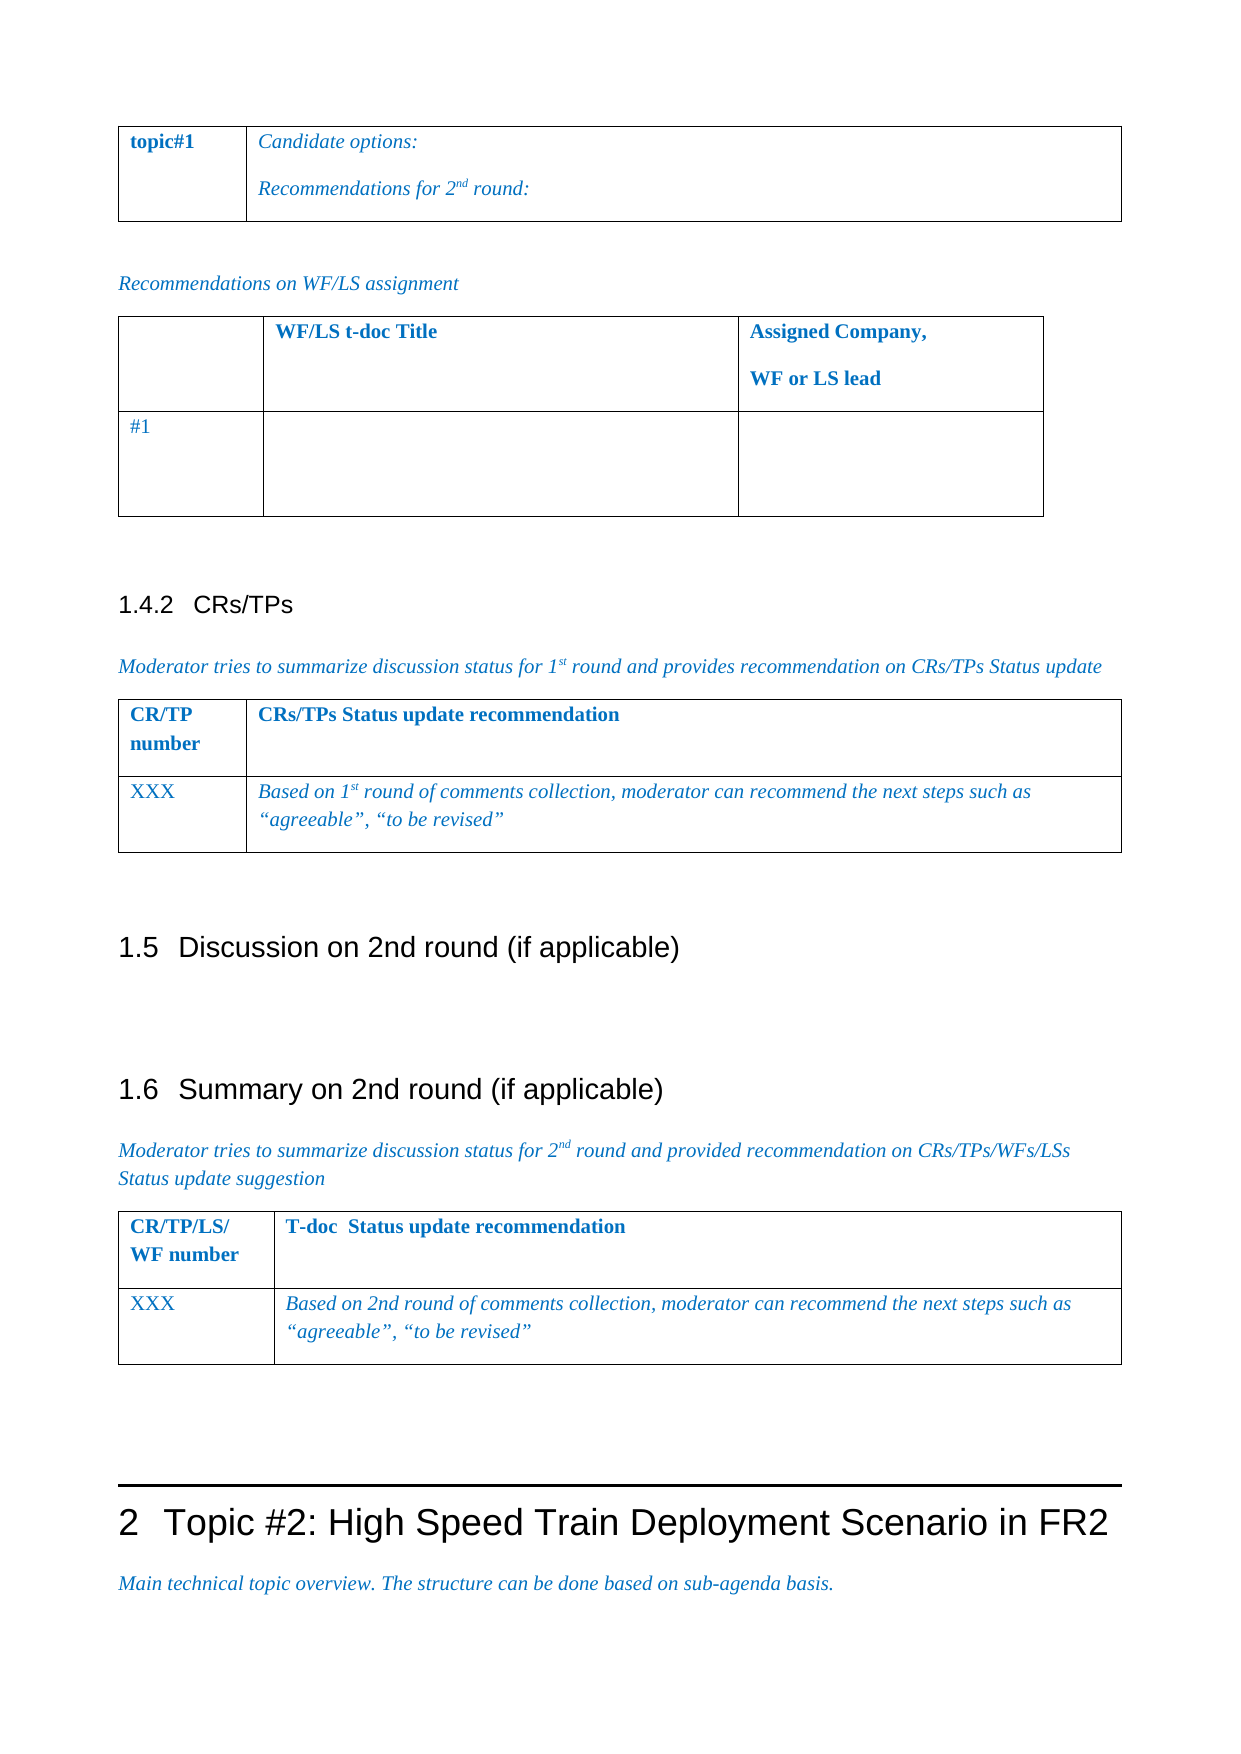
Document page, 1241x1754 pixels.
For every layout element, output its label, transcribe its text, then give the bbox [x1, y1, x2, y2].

table_header T-doc Status update recommendation [275, 1212, 1121, 1287]
text Recommendations on WF/LS assignment [118, 269, 1122, 297]
table_header Assigned Company, WF or LS lead [739, 317, 1043, 411]
table_cell [264, 412, 738, 516]
subtitle Topic #2: High Speed Train Deployment Scenario in FR2 [118, 1487, 1122, 1550]
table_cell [247, 127, 1121, 221]
text Moderator tries to summarize discussion status for 2nd round and provided recommendation on CRs/TPs/WFs/LSs Status update suggestion [118, 1136, 1122, 1192]
table_header CR/TP/LS/WF number [119, 1212, 274, 1287]
table_header CR/TP number [119, 700, 246, 776]
subtitle Discussion on 2nd round (if applicable) [118, 919, 1122, 976]
table_header WF/LS t-doc Title [264, 317, 738, 411]
table_cell XXX [119, 1289, 274, 1364]
subtitle CRs/TPs [118, 577, 1122, 633]
table_cell XXX [119, 777, 246, 852]
subtitle Summary on 2nd round (if applicable) [118, 1060, 1122, 1117]
table_cell [739, 412, 1043, 516]
text Moderator tries to summarize discussion status for 1st round and provides recommendation on CRs/TPs Status update [118, 652, 1122, 680]
table_cell #1 [119, 412, 263, 516]
text Main technical topic overview. The structure can be done based on sub-agenda basis. [118, 1569, 1122, 1597]
table_cell Based on 2nd round of comments collection, moderator can recommend the next steps such as “agreeable”, “to be revised” [275, 1289, 1121, 1364]
table_cell Based on 1st round of comments collection, moderator can recommend the next steps such as “agreeable”, “to be revised” [247, 777, 1121, 852]
table_cell Sub-topic#1 [119, 127, 246, 221]
table_header [119, 317, 263, 411]
table_header CRs/TPs Status update recommendation [247, 700, 1121, 776]
